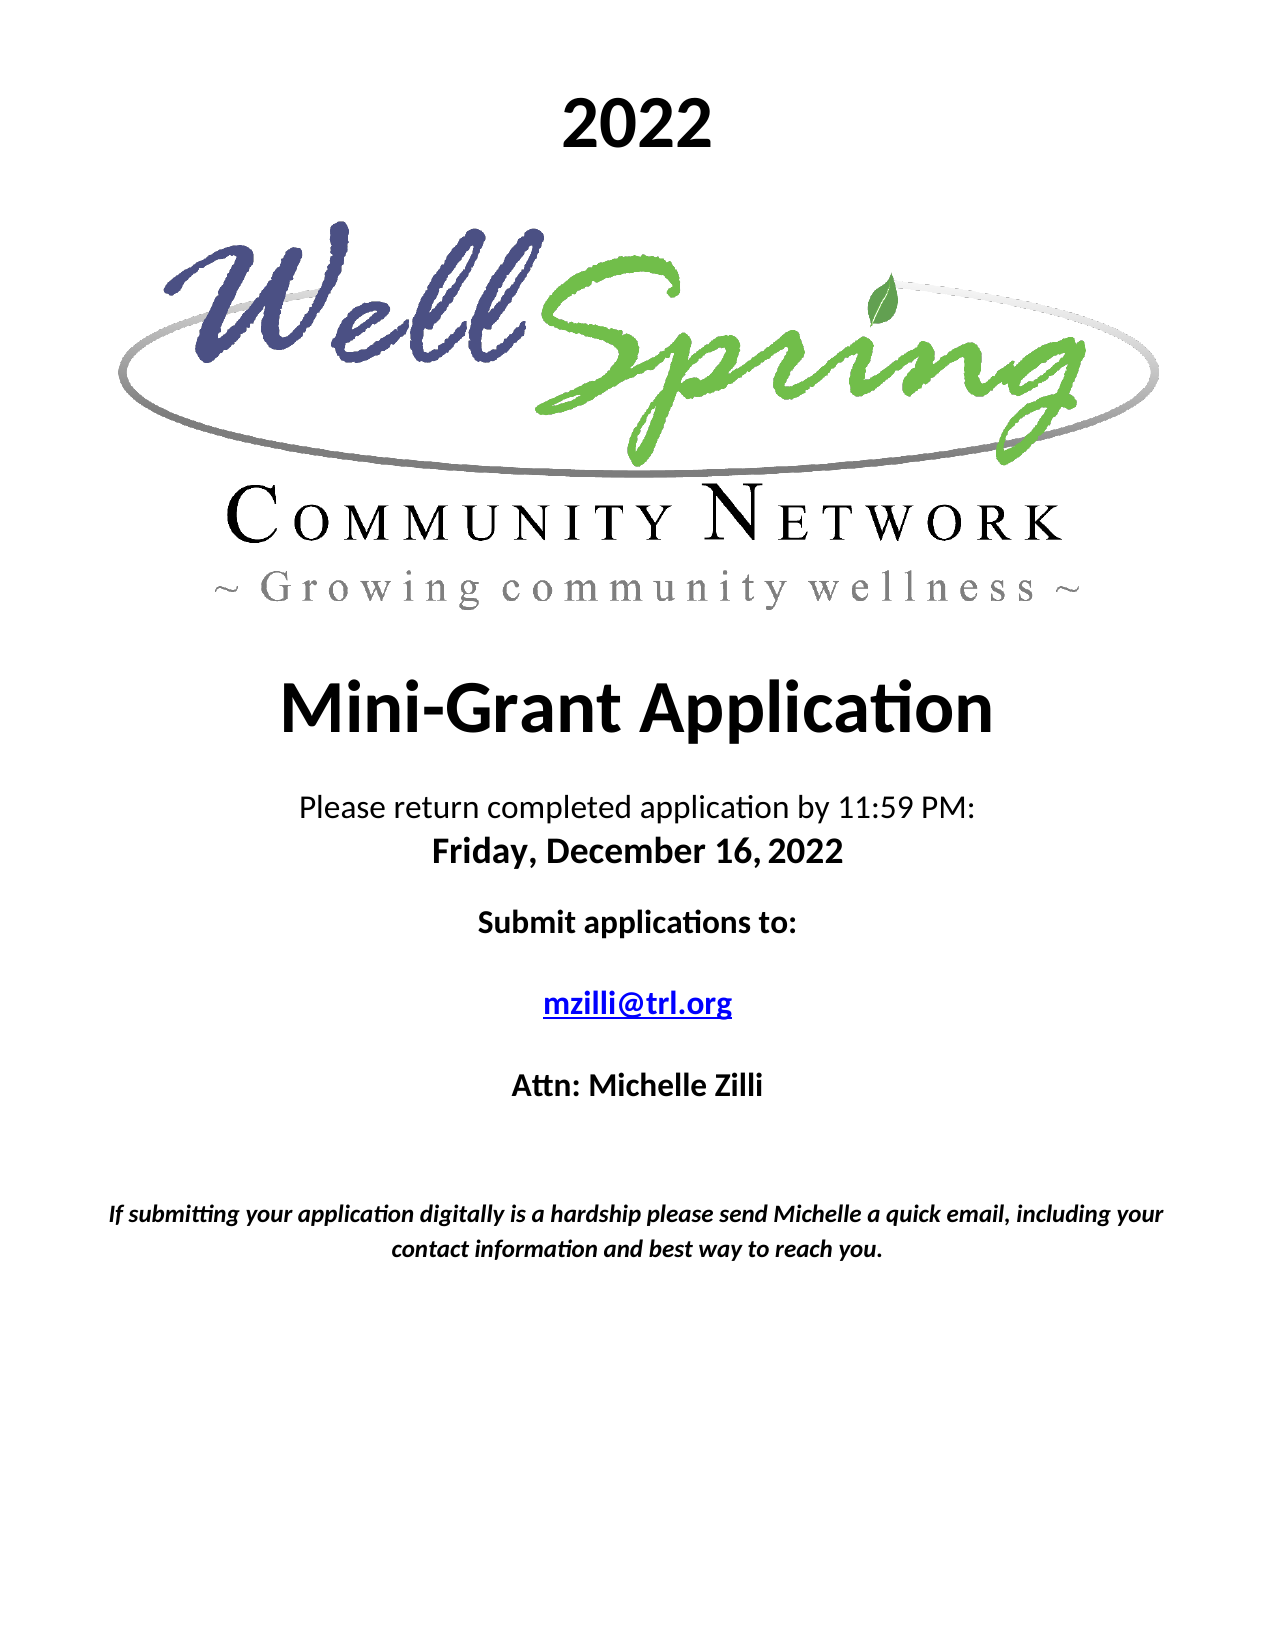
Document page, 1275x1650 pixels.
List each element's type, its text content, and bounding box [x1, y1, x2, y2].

text Submit applications to: [75, 901, 1200, 941]
text Please return completed application by 11:59 PM: [75, 786, 1200, 827]
text Mini-Grant Application [75, 660, 1200, 752]
text mzilli@trl.org [75, 982, 1200, 1023]
text Friday, December 16, 2022 [75, 827, 1200, 873]
picture [75, 201, 1200, 635]
text Attn: Michelle Zilli [75, 1063, 1200, 1104]
text If submitting your application digitally is a hardship please send Michelle a quick email, including your contact information and best way to reach you. [75, 1198, 1200, 1263]
text 2022 [75, 75, 1200, 167]
